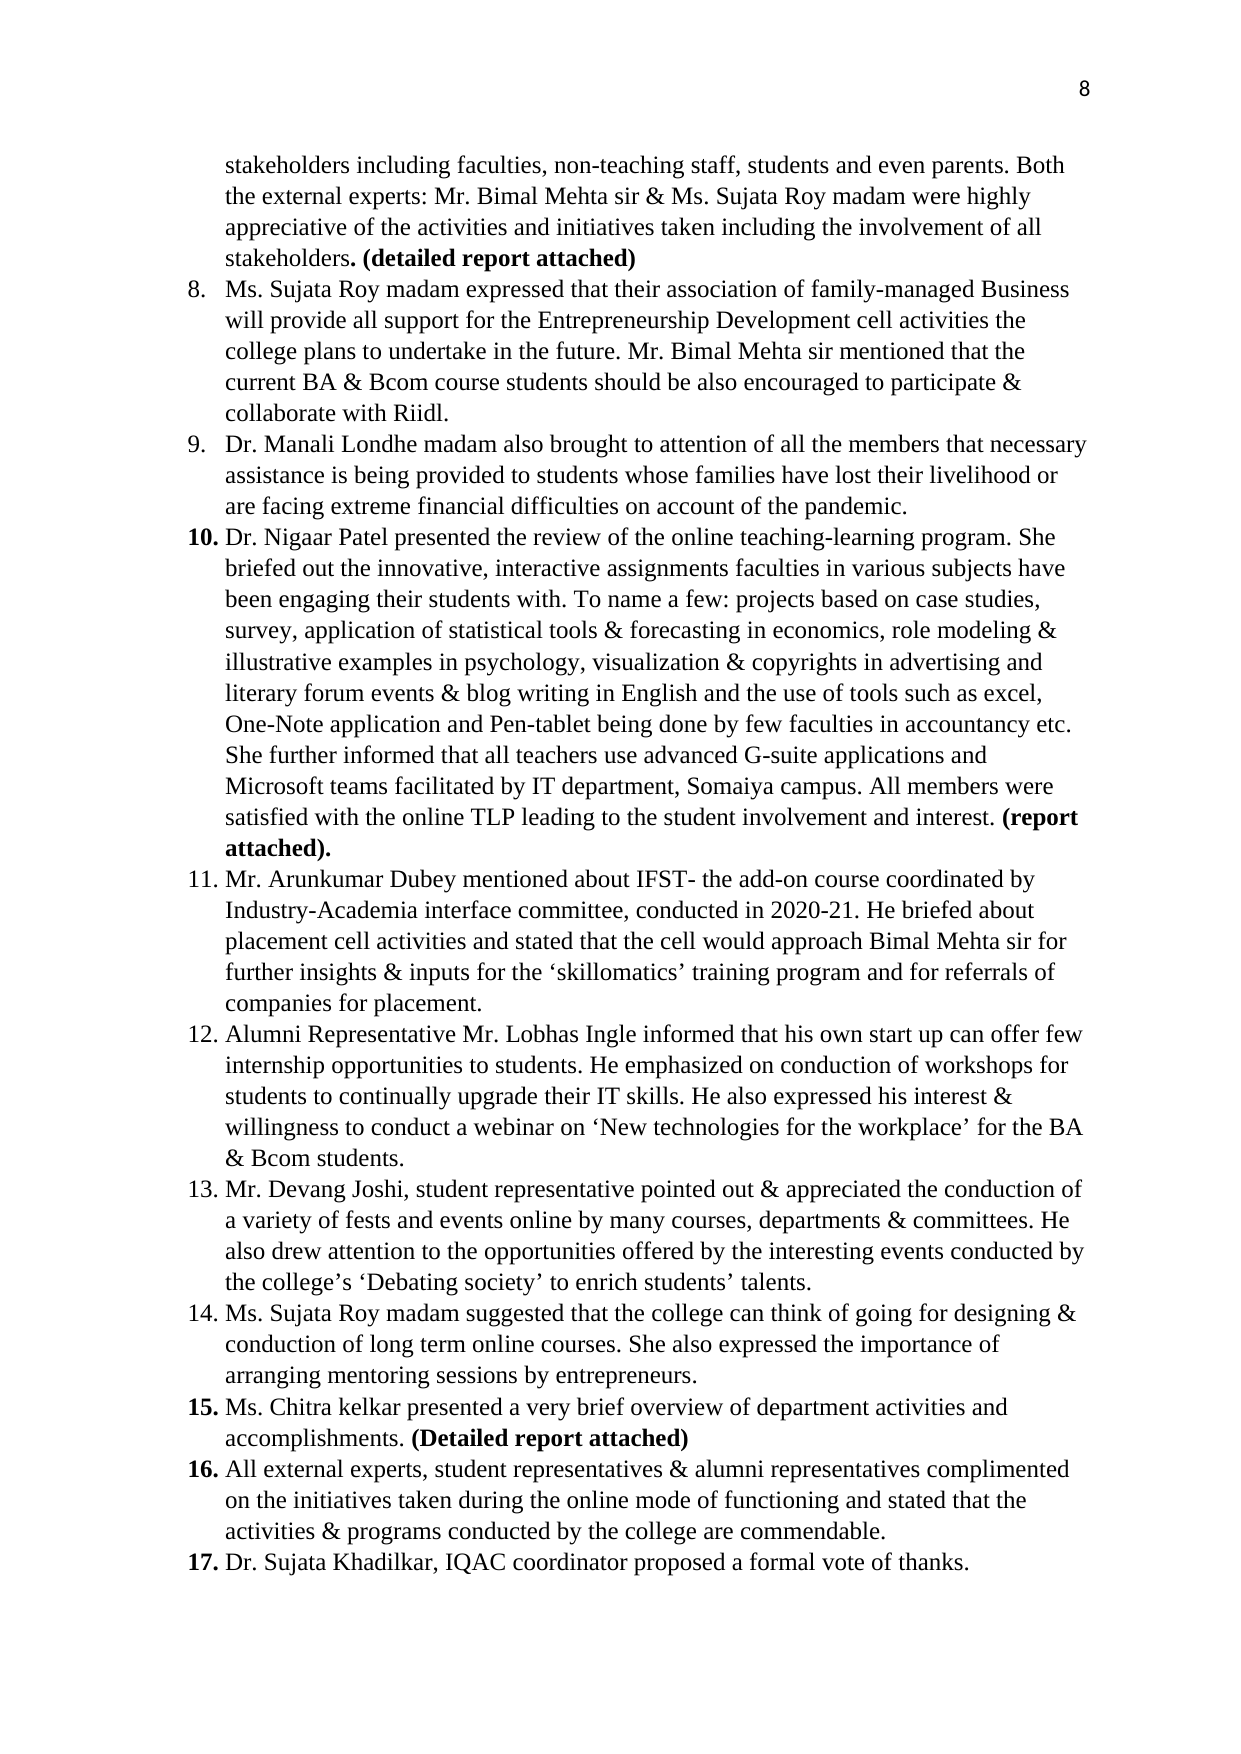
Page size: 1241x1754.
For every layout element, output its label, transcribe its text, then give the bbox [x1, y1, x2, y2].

list All external experts, student representatives & alumni representatives complimented on the initiatives taken during the online mode of functioning and stated that the activities & programs conducted by the college are commendable. [187, 1454, 1090, 1544]
list Mr. Devang Joshi, student representative pointed out & appreciated the conduction of a variety of fests and events online by many courses, departments & committees. He also drew attention to the opportunities offered by the interesting events conducted by the college’s ‘Debating society’ to enrich students’ talents. [187, 1174, 1090, 1296]
list Dr. Manali Londhe madam also brought to attention of all the members that necessary assistance is being provided to students whose families have lost their livelihood or are facing extreme financial difficulties on account of the pandemic. [187, 429, 1090, 520]
list Ms. Chitra kelkar presented a very brief overview of department activities and accomplishments. (Detailed report attached) [187, 1392, 1090, 1451]
list Alumni Representative Mr. Lobhas Ingle informed that his own start up can offer few internship opportunities to students. He emphasized on conduction of workshops for students to continually upgrade their IT skills. He also expressed his interest & willingness to conduct a webinar on ‘New technologies for the workplace’ for the BA & Bcom students. [187, 1019, 1090, 1172]
list Dr. Sujata Khadilkar, IQAC coordinator proposed a formal vote of thanks. [187, 1547, 1090, 1576]
list Ms. Sujata Roy madam expressed that their association of family-managed Business will provide all support for the Entrepreneurship Development cell activities the college plans to undertake in the future. Mr. Bimal Mehta sir mentioned that the current BA & Bcom course students should be also encouraged to participate & collaborate with Riidl. [187, 274, 1090, 427]
list Dr. Nigaar Patel presented the review of the online teaching-learning program. She briefed out the innovative, interactive assignments faculties in various subjects have been engaging their students with. To name a few: projects based on case studies, survey, application of statistical tools & forecasting in economics, role modeling & illustrative examples in psychology, visualization & copyrights in advertising and literary forum events & blog writing in English and the use of tools such as excel, One-Note application and Pen-tablet being done by few faculties in accountancy etc. She further informed that all teachers use advanced G-suite applications and Microsoft teams facilitated by IT department, Somaiya campus. All members were satisfied with the online TLP leading to the student involvement and interest. (report attached). [187, 522, 1090, 862]
list Ms. Sujata Roy madam suggested that the college can think of going for designing & conduction of long term online courses. She also expressed the importance of arranging mentoring sessions by entrepreneurs. [187, 1298, 1090, 1389]
list Mr. Arunkumar Dubey mentioned about IFST- the add-on course coordinated by Industry-Academia interface committee, conducted in 2020-21. He briefed about placement cell activities and stated that the cell would approach Bimal Mehta sir for further insights & inputs for the ‘skillomatics’ training program and for referrals of companies for placement. [187, 864, 1090, 1017]
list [187, 150, 1090, 272]
